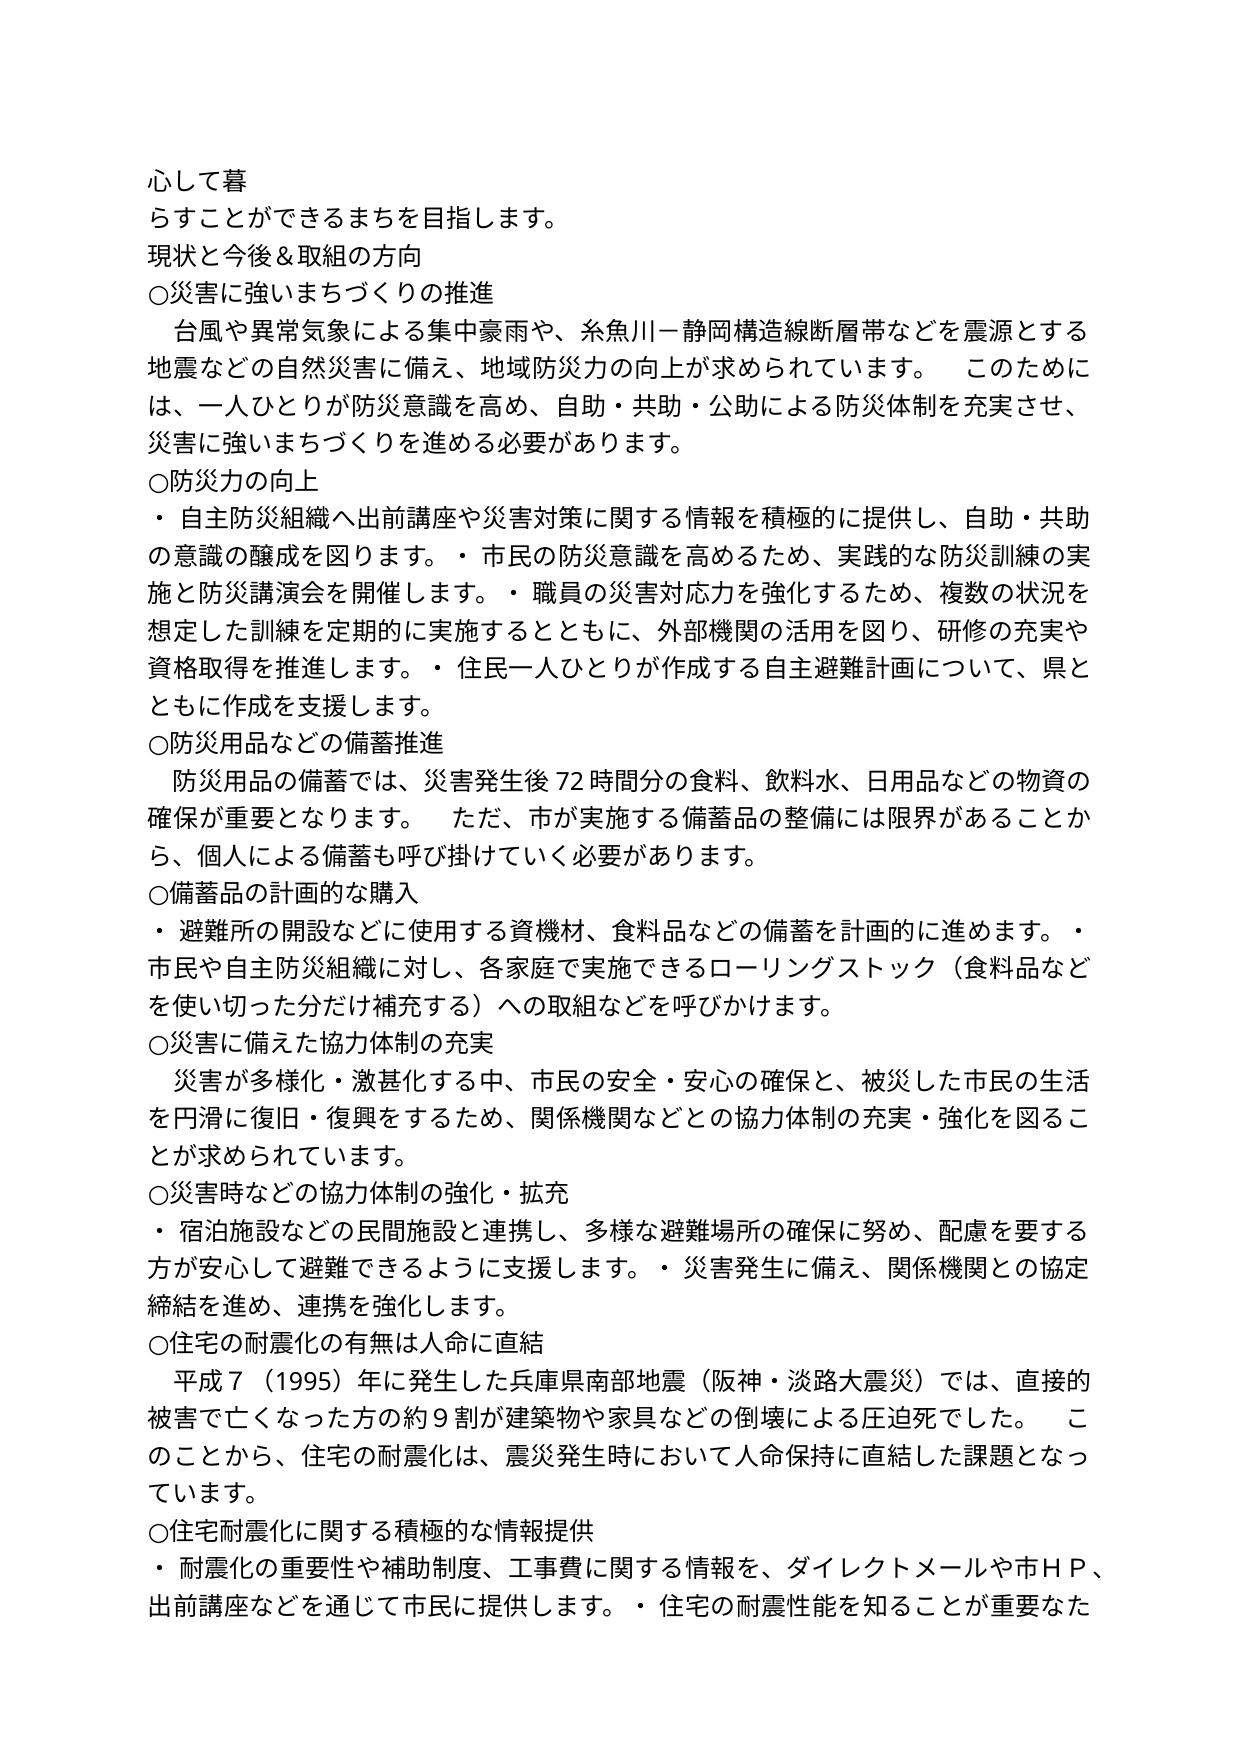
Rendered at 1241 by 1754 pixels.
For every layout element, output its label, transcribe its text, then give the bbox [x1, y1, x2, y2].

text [148, 1548, 1092, 1623]
text ○住宅耐震化に関する積極的な情報提供 [148, 1511, 1092, 1548]
text 防災用品の備蓄では、災害発生後72時間分の食料、飲料水、日用品などの物資の確保が重要となります。 ただ、市が実施する備蓄品の整備には限界があることから、個人による備蓄も呼び掛けていく必要があります。 [148, 761, 1092, 873]
text ○災害時などの協力体制の強化・拡充 [148, 1173, 1092, 1211]
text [148, 161, 1092, 198]
text 現状と今後＆取組の方向 [148, 236, 1092, 273]
text ・ 避難所の開設などに使用する資機材、食料品などの備蓄を計画的に進めます。・ 市民や自主防災組織に対し、各家庭で実施できるローリングストック（食料品などを使い切った分だけ補充する）への取組などを呼びかけます。 [148, 911, 1092, 1023]
text ・ 宿泊施設などの民間施設と連携し、多様な避難場所の確保に努め、配慮を要する方が安心して避難できるように支援します。・ 災害発生に備え、関係機関との協定締結を進め、連携を強化します。 [148, 1211, 1092, 1323]
text ・ 自主防災組織へ出前講座や災害対策に関する情報を積極的に提供し、自助・共助の意識の醸成を図ります。・ 市民の防災意識を高めるため、実践的な防災訓練の実施と防災講演会を開催します。・ 職員の災害対応力を強化するため、複数の状況を想定した訓練を定期的に実施するとともに、外部機関の活用を図り、研修の充実や資格取得を推進します。・ 住民一人ひとりが作成する自主避難計画について、県とともに作成を支援します。 [148, 498, 1092, 723]
text ○住宅の耐震化の有無は人命に直結 [148, 1323, 1092, 1361]
text 平成７（1995）年に発生した兵庫県南部地震（阪神・淡路大震災）では、直接的被害で亡くなった方の約９割が建築物や家具などの倒壊による圧迫死でした。 このことから、住宅の耐震化は、震災発生時において人命保持に直結した課題となっています。 [148, 1361, 1092, 1511]
text ○災害に備えた協力体制の充実 [148, 1023, 1092, 1061]
text ○防災力の向上 [148, 461, 1092, 498]
text 台風や異常気象による集中豪雨や、糸魚川－静岡構造線断層帯などを震源とする地震などの自然災害に備え、地域防災力の向上が求められています。 このためには、一人ひとりが防災意識を高め、自助・共助・公助による防災体制を充実させ、災害に強いまちづくりを進める必要があります。 [148, 311, 1092, 461]
text らすことができるまちを目指します。 [148, 198, 1092, 236]
text ○防災用品などの備蓄推進 [148, 723, 1092, 761]
text ○災害に強いまちづくりの推進 [148, 273, 1092, 311]
text 災害が多様化・激甚化する中、市民の安全・安心の確保と、被災した市民の生活を円滑に復旧・復興をするため、関係機関などとの協力体制の充実・強化を図ることが求められています。 [148, 1061, 1092, 1173]
text ○備蓄品の計画的な購入 [148, 873, 1092, 911]
